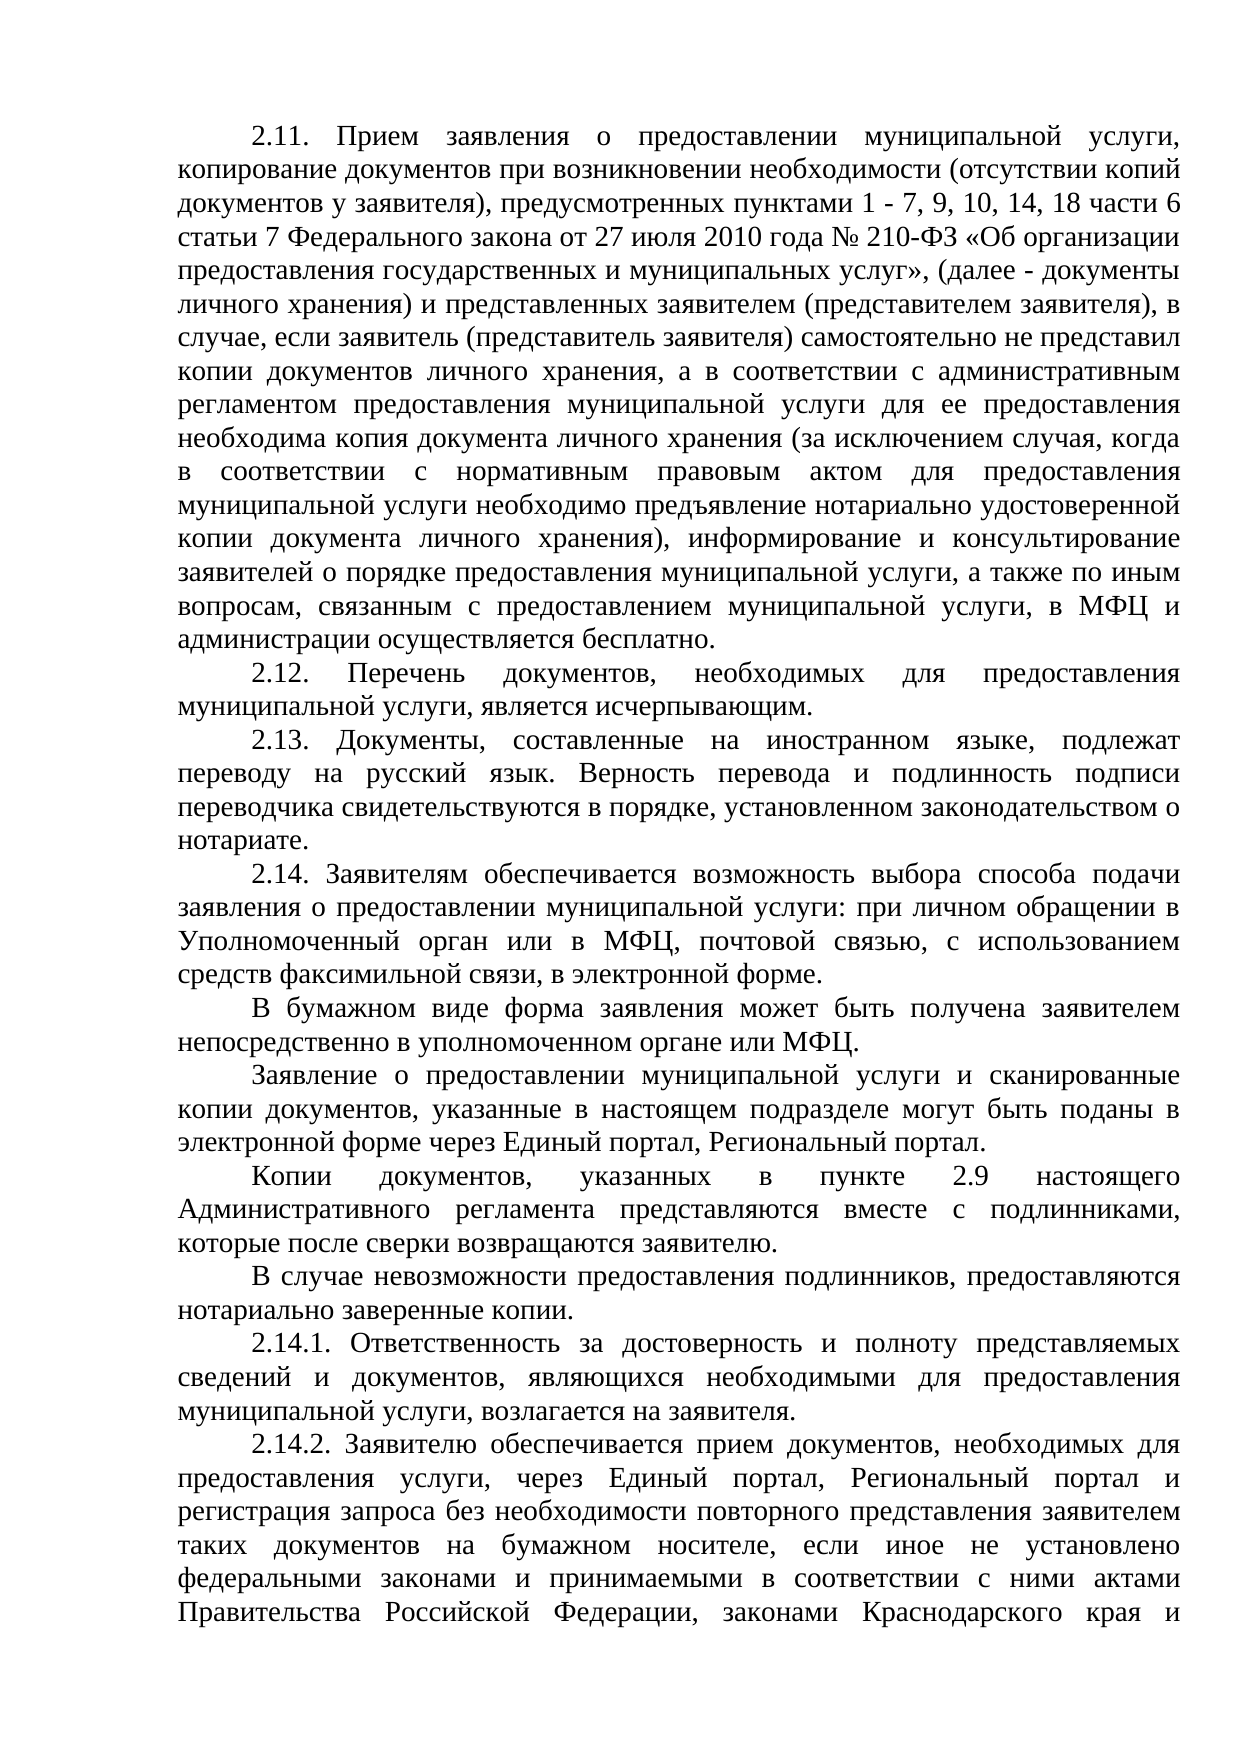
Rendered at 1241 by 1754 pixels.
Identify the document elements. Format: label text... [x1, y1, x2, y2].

text В бумажном виде форма заявления может быть получена заявителем непосредственно в уполномоченном органе или МФЦ. [177, 990, 1181, 1057]
text 2.14. Заявителям обеспечивается возможность выбора способа подачи заявления о предоставлении муниципальной услуги: при личном обращении в Уполномоченный орган или в МФЦ, почтовой связью, с использованием средств факсимильной связи, в электронной форме. [177, 856, 1181, 990]
text Заявление о предоставлении муниципальной услуги и сканированные копии документов, указанные в настоящем подразделе могут быть поданы в электронной форме через Единый портал, Региональный портал. [177, 1057, 1181, 1158]
text В случае невозможности предоставления подлинников, предоставляются нотариально заверенные копии. [177, 1258, 1181, 1326]
text 2.14.1. Ответственность за достоверность и полноту представляемых сведений и документов, являющихся необходимыми для предоставления муниципальной услуги, возлагается на заявителя. [177, 1326, 1181, 1426]
text 2.12. Перечень документов, необходимых для предоставления муниципальной услуги, является исчерпывающим. [177, 655, 1181, 722]
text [177, 1426, 1181, 1627]
text Копии документов, указанных в пункте 2.9 настоящего Административного регламента представляются вместе с подлинниками, которые после сверки возвращаются заявителю. [177, 1158, 1181, 1258]
text 2.13. Документы, составленные на иностранном языке, подлежат переводу на русский язык. Верность перевода и подлинность подписи переводчика свидетельствуются в порядке, установленном законодательством о нотариате. [177, 722, 1181, 856]
text 2.11. Прием заявления о предоставлении муниципальной услуги, копирование документов при возникновении необходимости (отсутствии копий документов у заявителя), предусмотренных пунктами 1 - 7, 9, 10, 14, 18 части 6 статьи 7 Федерального закона от 27 июля 2010 года № 210-ФЗ «Об организации предоставления государственных и муниципальных услуг», (далее - документы личного хранения) и представленных заявителем (представителем заявителя), в случае, если заявитель (представитель заявителя) самостоятельно не представил копии документов личного хранения, а в соответствии с административным регламентом предоставления муниципальной услуги для ее предоставления необходима копия документа личного хранения (за исключением случая, когда в соответствии с нормативным правовым актом для предоставления муниципальной услуги необходимо предъявление нотариально удостоверенной копии документа личного хранения), информирование и консультирование заявителей о порядке предоставления муниципальной услуги, а также по иным вопросам, связанным с предоставлением муниципальной услуги, в МФЦ и администрации осуществляется бесплатно. [177, 118, 1181, 655]
